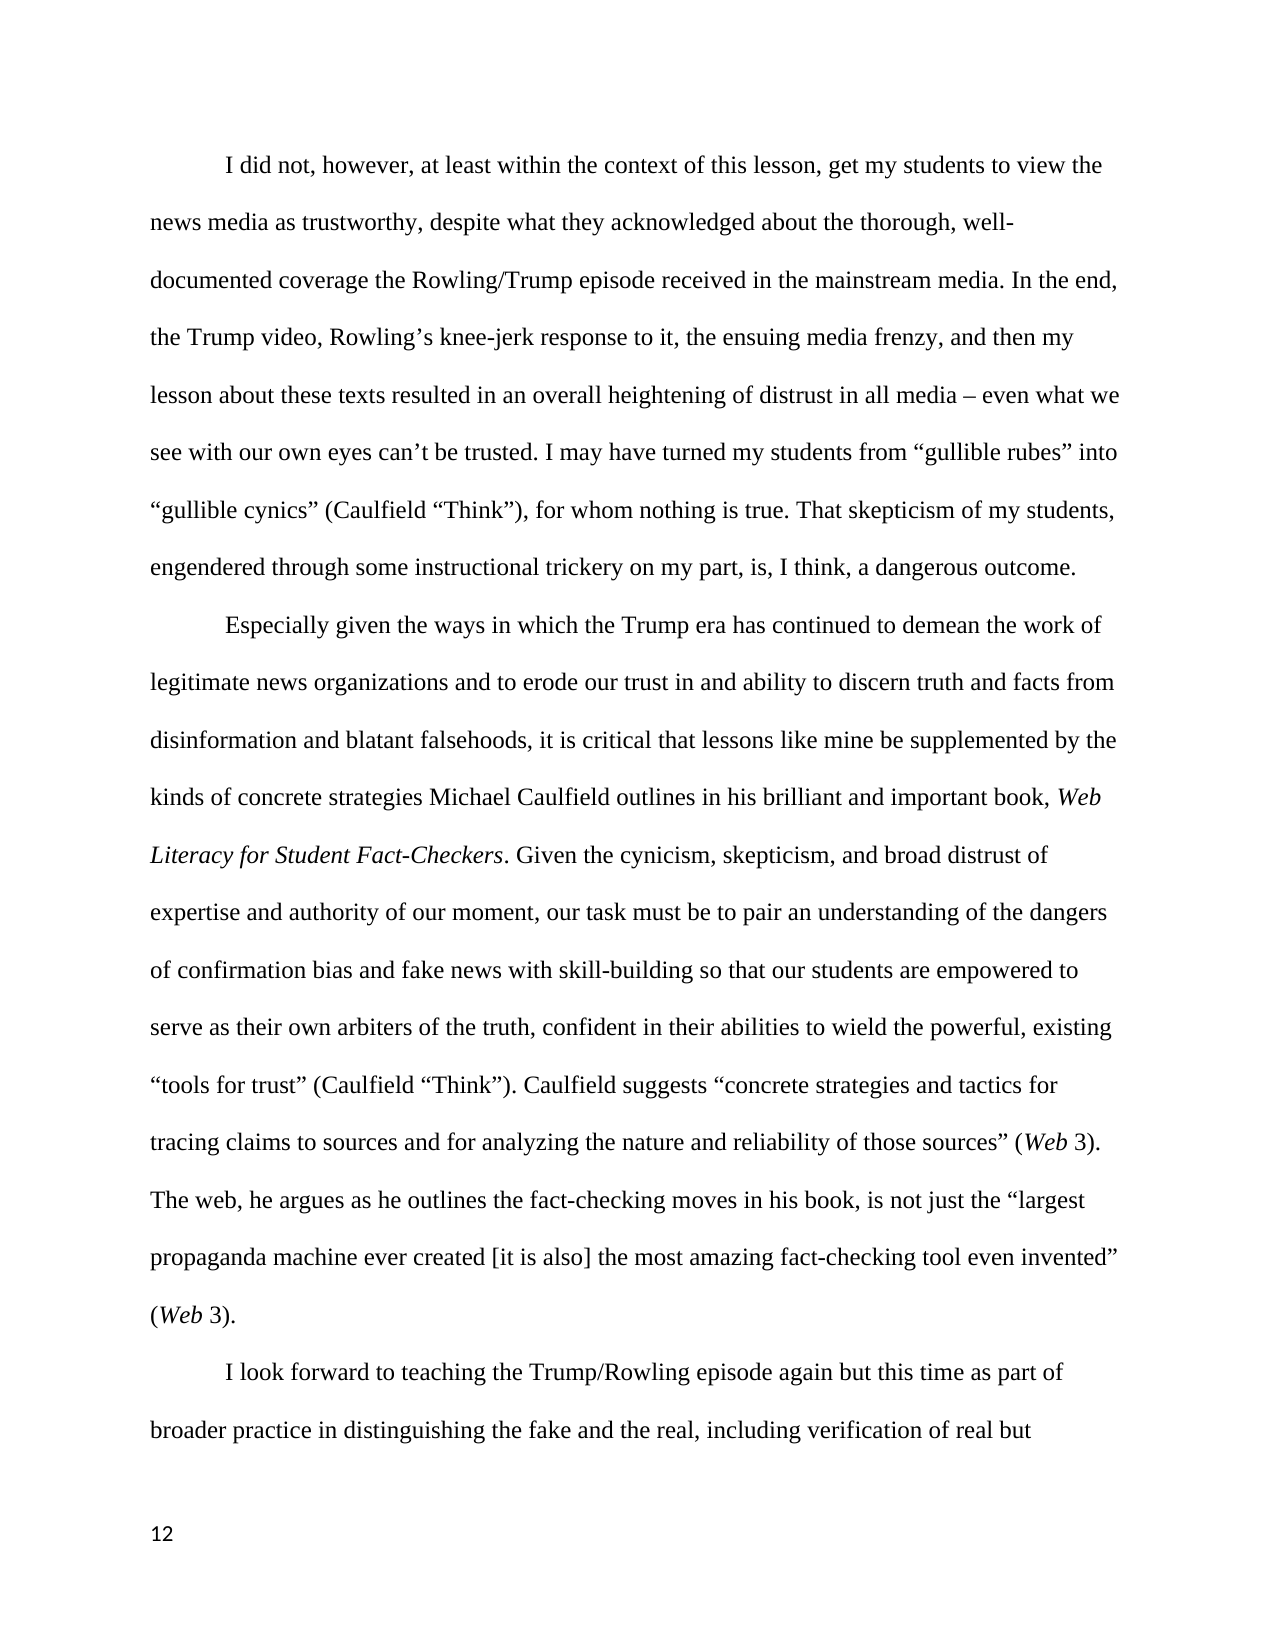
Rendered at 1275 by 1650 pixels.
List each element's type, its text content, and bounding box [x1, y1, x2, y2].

text Especially given the ways in which the Trump era has continued to demean the work of legitimate news organizations and to erode our trust in and ability to discern truth and facts from disinformation and blatant falsehoods, it is critical that lessons like mine be supplemented by the kinds of concrete strategies Michael Caulfield outlines in his brilliant and important book, Web Literacy for Student Fact-Checkers. Given the cynicism, skepticism, and broad distrust of expertise and authority of our moment, our task must be to pair an understanding of the dangers of confirmation bias and fake news with skill-building so that our students are empowered to serve as their own arbiters of the truth, confident in their abilities to wield the powerful, existing “tools for trust” (Caulfield “Think”). Caulfield suggests “concrete strategies and tactics for tracing claims to sources and for analyzing the nature and reliability of those sources” (Web 3). The web, he argues as he outlines the fact-checking moves in his book, is not just the “largest propaganda machine ever created [it is also] the most amazing fact-checking tool even invented” (Web 3). [150, 610, 1125, 1329]
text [150, 1357, 1125, 1444]
text I did not, however, at least within the context of this lesson, get my students to view the news media as trustworthy, despite what they acknowledged about the thorough, well-documented coverage the Rowling/Trump episode received in the mainstream media. In the end, the Trump video, Rowling’s knee-jerk response to it, the ensuing media frenzy, and then my lesson about these texts resulted in an overall heightening of distrust in all media – even what we see with our own eyes can’t be trusted. I may have turned my students from “gullible rubes” into “gullible cynics” (Caulfield “Think”), for whom nothing is true. That skepticism of my students, engendered through some instructional trickery on my part, is, I think, a dangerous outcome. [150, 150, 1125, 581]
